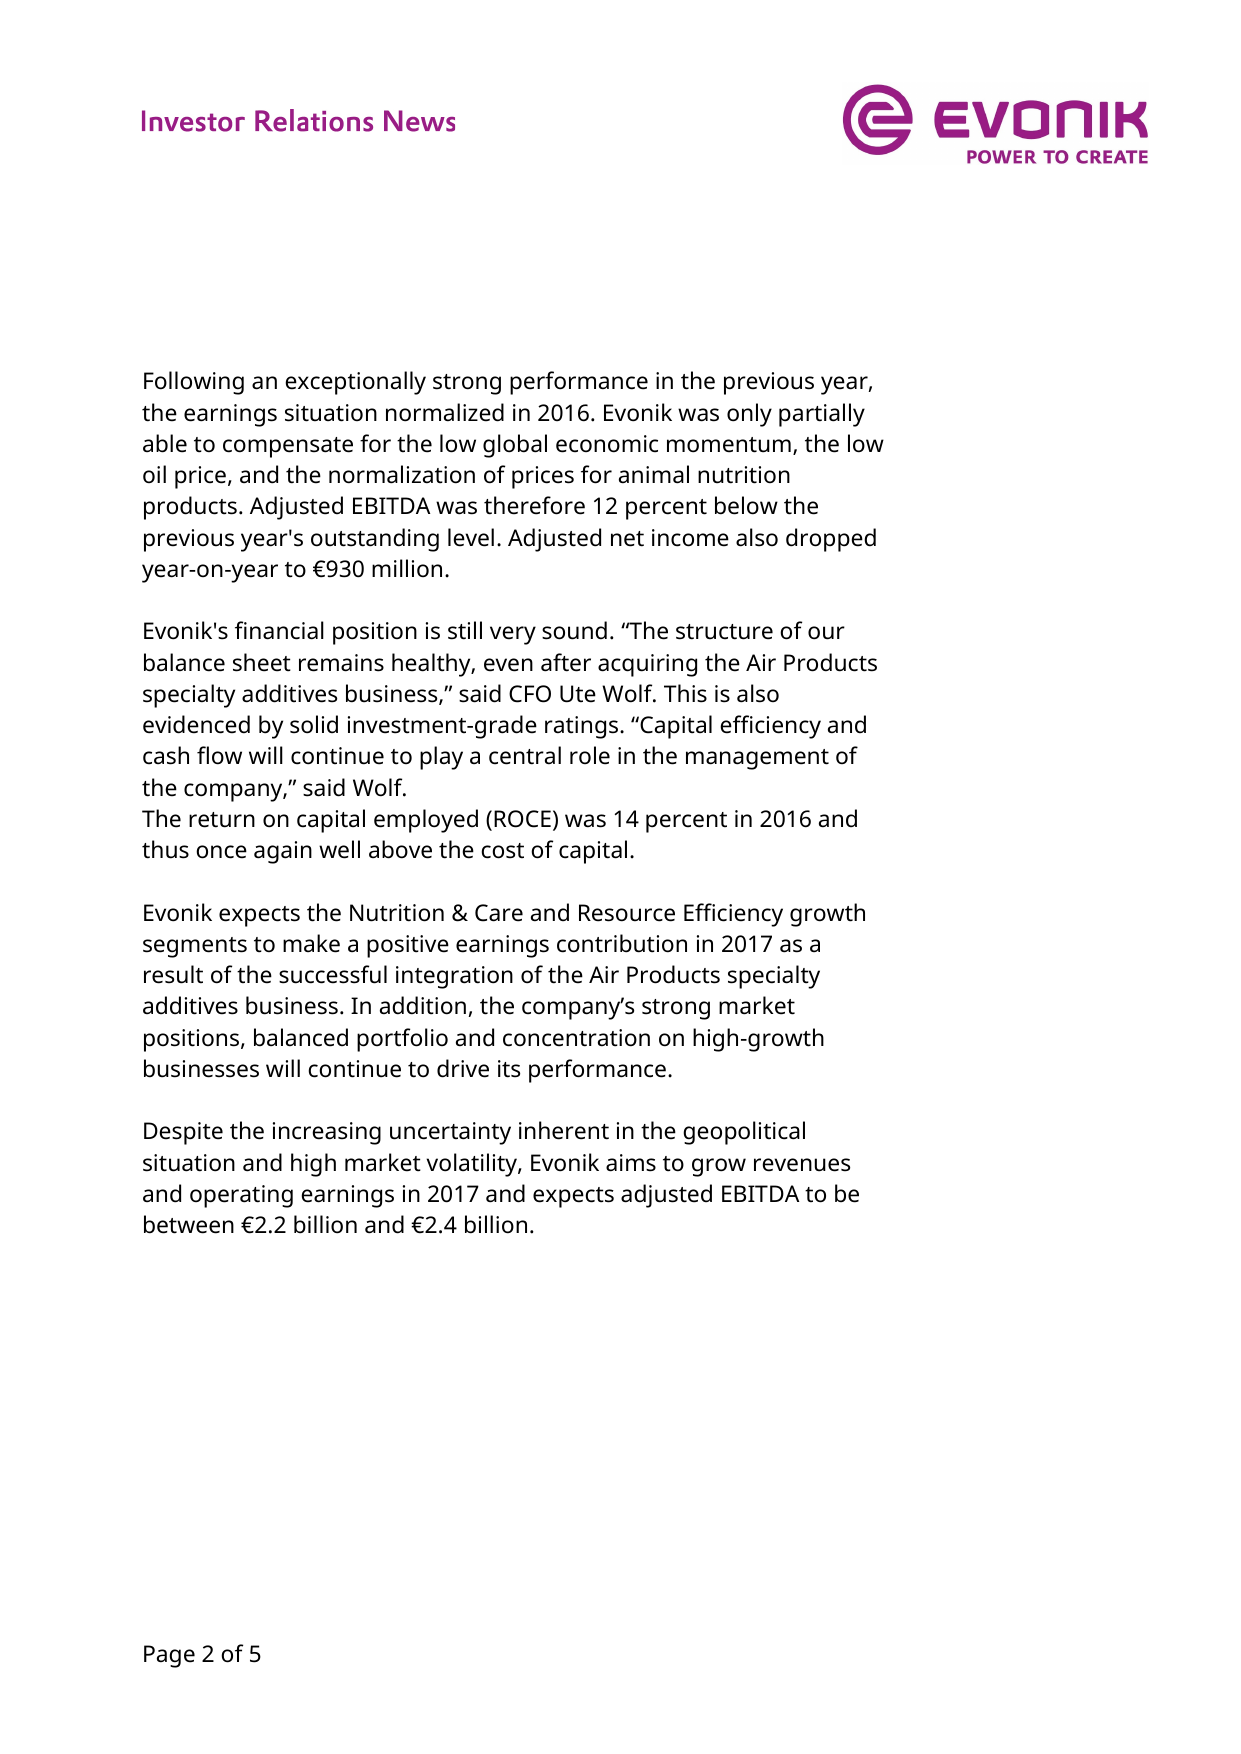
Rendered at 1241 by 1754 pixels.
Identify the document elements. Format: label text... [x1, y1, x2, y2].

text Evonik expects the Nutrition & Care and Resource Efficiency growth segments to make a positive earnings contribution in 2017 as a result of the successful integration of the Air Products specialty additives business. In addition, the company’s strong market positions, balanced portfolio and concentration on high-growth businesses will continue to drive its performance. [142, 896, 886, 1083]
text Following an exceptionally strong performance in the previous year, the earnings situation normalized in 2016. Evonik was only partially able to compensate for the low global economic momentum, the low oil price, and the normalization of prices for animal nutrition products. Adjusted EBITDA was therefore 12 percent below the previous year's outstanding level. Adjusted net income also dropped year-on-year to €930 million. [142, 365, 886, 583]
text Evonik's financial position is still very sound. “The structure of our balance sheet remains healthy, even after acquiring the Air Products specialty additives business,” said CFO Ute Wolf. This is also evidenced by solid investment-grade ratings. “Capital efficiency and cash flow will continue to play a central role in the management of the company,” said Wolf. [142, 615, 886, 802]
text The return on capital employed (ROCE) was 14 percent in 2016 and thus once again well above the cost of capital. [142, 802, 886, 865]
text Despite the increasing uncertainty inherent in the geopolitical situation and high market volatility, Evonik aims to grow revenues and operating earnings in 2017 and expects adjusted EBITDA to be between €2.2 billion and €2.4 billion. [142, 1115, 886, 1240]
picture [141, 109, 456, 132]
picture [841, 82, 1149, 165]
